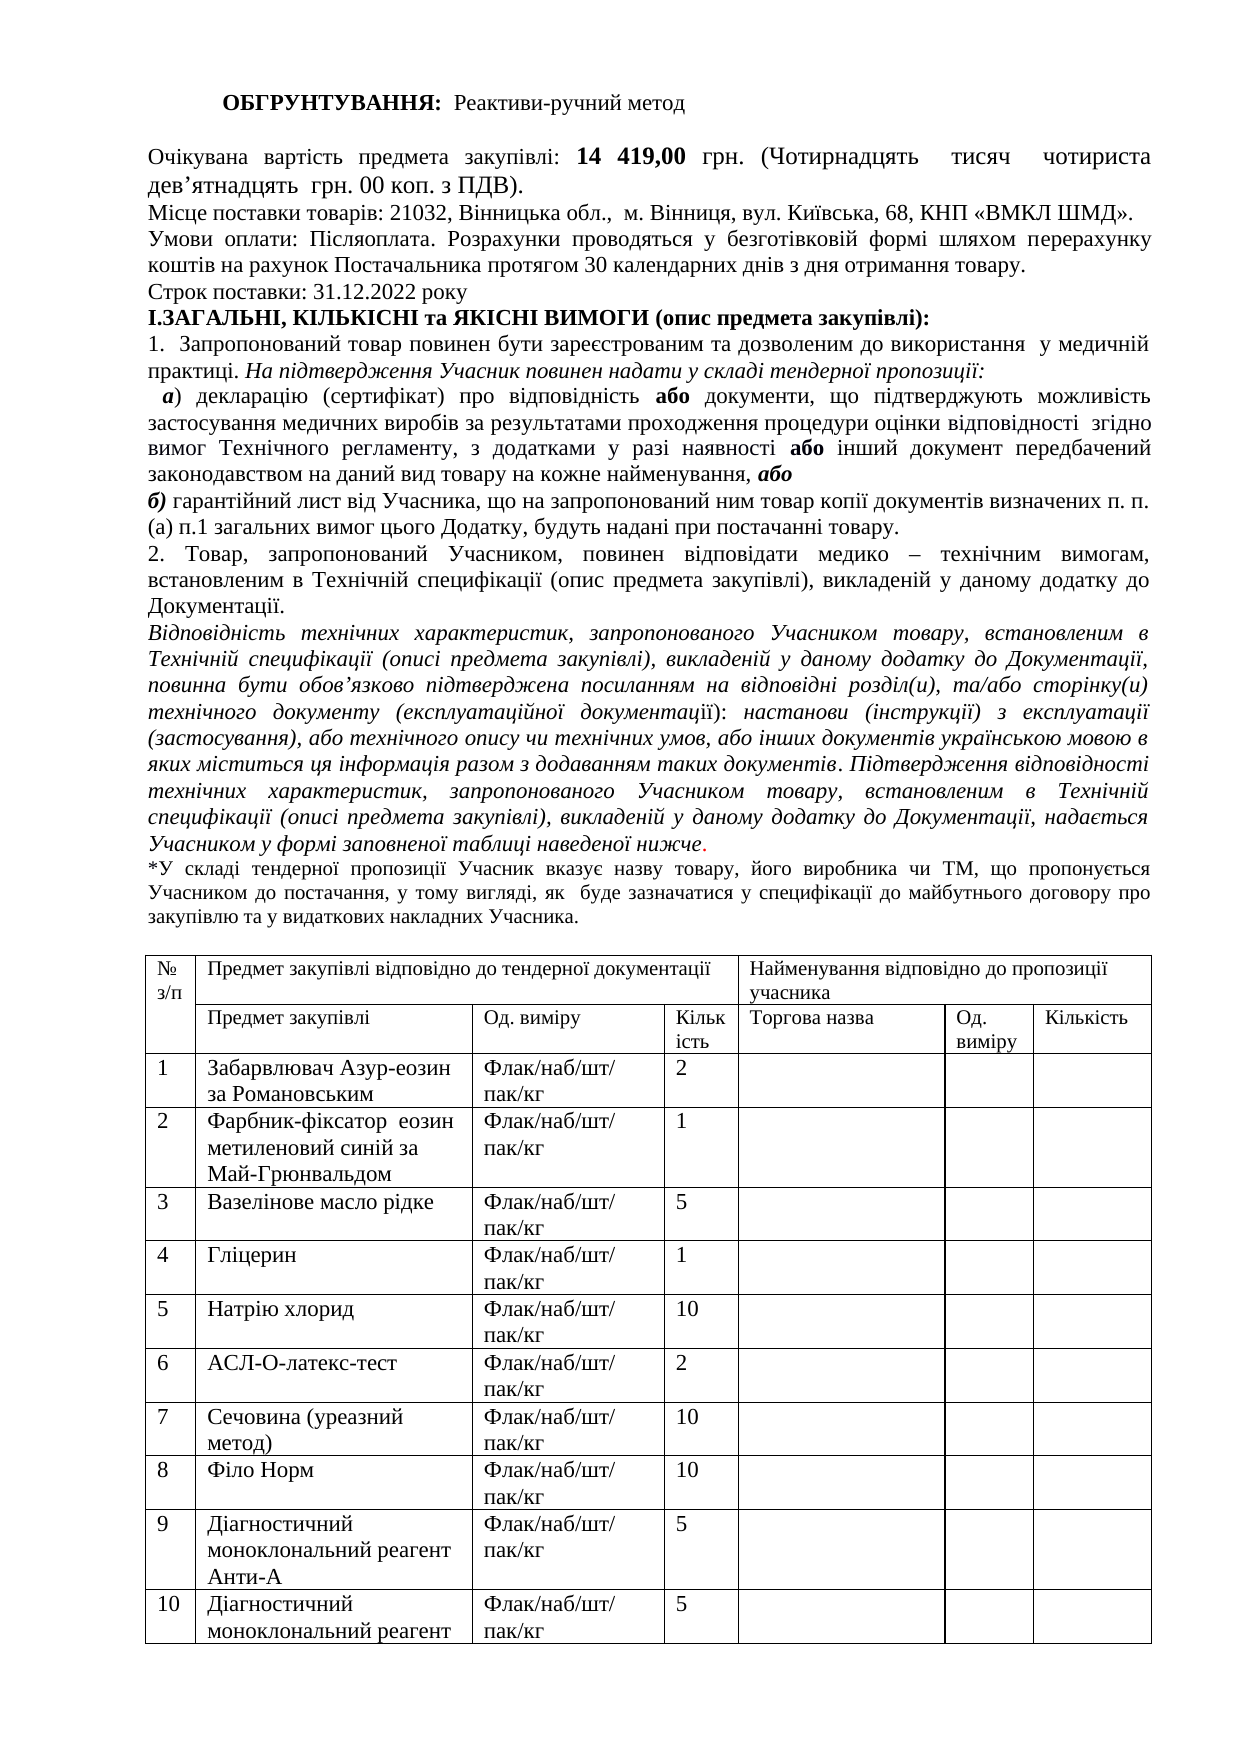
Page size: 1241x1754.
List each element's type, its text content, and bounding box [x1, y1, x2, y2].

text Очікувана вартість предмета закупівлі: 14 419,00 грн. (Чотирнадцять тисяч чотириста дев’ятнадцять грн. 00 коп. з ПДВ). [148, 141, 1152, 199]
table_cell 7 [146, 1403, 195, 1455]
table_header Найменування відповідно до пропозиції учасника [739, 956, 1151, 1004]
table_cell Флак/наб/шт/пак/кг [473, 1590, 664, 1643]
table_cell Флак/наб/шт/пак/кг [473, 1349, 664, 1402]
table_cell [946, 1108, 1033, 1187]
table_cell Флак/наб/шт/пак/кг [473, 1295, 664, 1348]
table_cell [946, 1295, 1033, 1348]
table_cell [739, 1054, 944, 1107]
table_cell [1034, 1241, 1151, 1294]
table_cell [946, 1456, 1033, 1509]
text І.ЗАГАЛЬНІ, КІЛЬКІСНІ та ЯКІСНІ ВИМОГИ (опис предмета закупівлі): [148, 304, 1152, 331]
table_cell 1 [665, 1241, 738, 1294]
table_cell 6 [146, 1349, 195, 1402]
table_cell Флак/наб/шт/пак/кг [473, 1108, 664, 1187]
text Умови оплати: Післяоплата. Розрахунки проводяться у безготівковій формі шляхом перерахунку коштів на рахунок Постачальника протягом 30 календарних днів з дня отримання товару. [148, 225, 1152, 278]
text ОБГРУНТУВАННЯ: Реактиви-ручний метод [148, 88, 1152, 115]
table_cell [946, 1510, 1033, 1589]
text б) гарантійний лист від Учасника, що на запропонований ним товар копії документів визначених п. п. (а) п.1 загальних вимог цього Додатку, будуть надані при постачанні товару. [148, 487, 1152, 540]
table_cell Вазелінове масло рідке [196, 1188, 472, 1240]
table_cell Гліцерин [196, 1241, 472, 1294]
table_cell 10 [146, 1590, 195, 1643]
table_cell [1034, 1456, 1151, 1509]
table_header № з/п [146, 956, 195, 1053]
table_cell Натрію хлорид [196, 1295, 472, 1348]
table_cell [739, 1590, 944, 1643]
table_cell [1034, 1108, 1151, 1187]
table_cell Діагностичний моноклональний реагент Анти-А [196, 1510, 472, 1589]
table_cell Сечовина (уреазний метод) [196, 1403, 472, 1455]
table_cell 10 [665, 1456, 738, 1509]
table_cell [946, 1349, 1033, 1402]
table_cell [739, 1108, 944, 1187]
table_cell 1 [146, 1054, 195, 1107]
table_cell Кількість [1034, 1005, 1151, 1053]
table_cell 10 [665, 1295, 738, 1348]
table_cell [946, 1403, 1033, 1455]
table_cell [1034, 1510, 1151, 1589]
table_cell [739, 1349, 944, 1402]
table_cell Флак/наб/шт/пак/кг [473, 1241, 664, 1294]
table_cell Кількість [665, 1005, 738, 1053]
table_cell 3 [146, 1188, 195, 1240]
table_cell [739, 1188, 944, 1240]
table_cell [1034, 1054, 1151, 1107]
table_cell Флак/наб/шт/пак/кг [473, 1054, 664, 1107]
table_cell [946, 1188, 1033, 1240]
table_cell 9 [146, 1510, 195, 1589]
text Відповідність технічних характеристик, запропонованого Учасником товару, встановленим в Технічній специфікації (описі предмета закупівлі), викладеній у даному додатку до Документації, повинна бути обов’язково підтверджена посиланням на відповідні розділ(и), та/або сторінку(и) технічного документу (експлуатаційної документації): настанови (інструкції) з експлуатації (застосування), або технічного опису чи технічних умов, або інших документів українською мовою в яких міститься ця інформація разом з додаванням таких документів. Підтвердження відповідності технічних характеристик, запропонованого Учасником товару, встановленим в Технічній специфікації (описі предмета закупівлі), викладеній у даному додатку до Документації, надається Учасником у формі заповненої таблиці наведеної нижче. [148, 619, 1152, 856]
text а) декларацію (сертифікат) про відповідність або документи, що підтверджують можливість застосування медичних виробів за результатами проходження процедури оцінки відповідності згідно вимог Технічного регламенту, з додатками у разі наявності або інший документ передбачений законодавством на даний вид товару на кожне найменування, або [148, 383, 1152, 487]
table_cell Фарбник-фіксатор еозин метиленовий синій за Май-Грюнвальдом [196, 1108, 472, 1187]
table_cell [1034, 1188, 1151, 1240]
table_cell Флак/наб/шт/пак/кг [473, 1456, 664, 1509]
table_cell [946, 1241, 1033, 1294]
table_cell 5 [665, 1590, 738, 1643]
table_cell [1034, 1590, 1151, 1643]
table_cell [1034, 1349, 1151, 1402]
table_cell 5 [146, 1295, 195, 1348]
table_cell [739, 1403, 944, 1455]
table_cell 1 [665, 1108, 738, 1187]
table_cell [1034, 1295, 1151, 1348]
table_cell Забарвлювач Азур-еозин за Романовським [196, 1054, 472, 1107]
table_cell 10 [665, 1403, 738, 1455]
table_cell Флак/наб/шт/пак/кг [473, 1403, 664, 1455]
table_cell [739, 1456, 944, 1509]
table_cell [946, 1590, 1033, 1643]
table_cell Од. виміру [946, 1005, 1033, 1053]
table_cell [739, 1510, 944, 1589]
table_cell Флак/наб/шт/пак/кг [473, 1188, 664, 1240]
text Строк поставки: 31.12.2022 року [148, 278, 1152, 304]
table_cell Флак/наб/шт/пак/кг [473, 1510, 664, 1589]
table_cell 5 [665, 1188, 738, 1240]
table_cell 5 [665, 1510, 738, 1589]
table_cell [196, 1590, 472, 1643]
table_cell Торгова назва [739, 1005, 944, 1053]
table_cell [1034, 1403, 1151, 1455]
text 1. Запропонований товар повинен бути зареєстрованим та дозволеним до використання у медичній практиці. На підтвердження Учасник повинен надати у складі тендерної пропозиції: [148, 331, 1152, 383]
text *У складі тендерної пропозиції Учасник вказує назву товару, його виробника чи ТМ, що пропонується Учасником до постачання, у тому вигляді, як буде зазначатися у специфікації до майбутнього договору про закупівлю та у видаткових накладних Учасника. [148, 856, 1152, 928]
table_cell Філо Норм [196, 1456, 472, 1509]
text 2. Товар, запропонований Учасником, повинен відповідати медико – технічним вимогам, встановленим в Технічній специфікації (опис предмета закупівлі), викладеній у даному додатку до Документації. [148, 540, 1152, 619]
text Місце поставки товарів: 21032, Вінницька обл., м. Вінниця, вул. Київська, 68, КНП «ВМКЛ ШМД». [148, 199, 1152, 225]
table_cell 2 [665, 1349, 738, 1402]
table_cell [739, 1295, 944, 1348]
table_cell 2 [665, 1054, 738, 1107]
table_cell [739, 1241, 944, 1294]
table_cell Предмет закупівлі [196, 1005, 472, 1053]
table_cell 4 [146, 1241, 195, 1294]
table_cell АСЛ-О-латекс-тест [196, 1349, 472, 1402]
table_cell 2 [146, 1108, 195, 1187]
table_cell 8 [146, 1456, 195, 1509]
table_cell Од. виміру [473, 1005, 664, 1053]
table_cell [946, 1054, 1033, 1107]
table_header Предмет закупівлі відповідно до тендерної документації [196, 956, 738, 1004]
